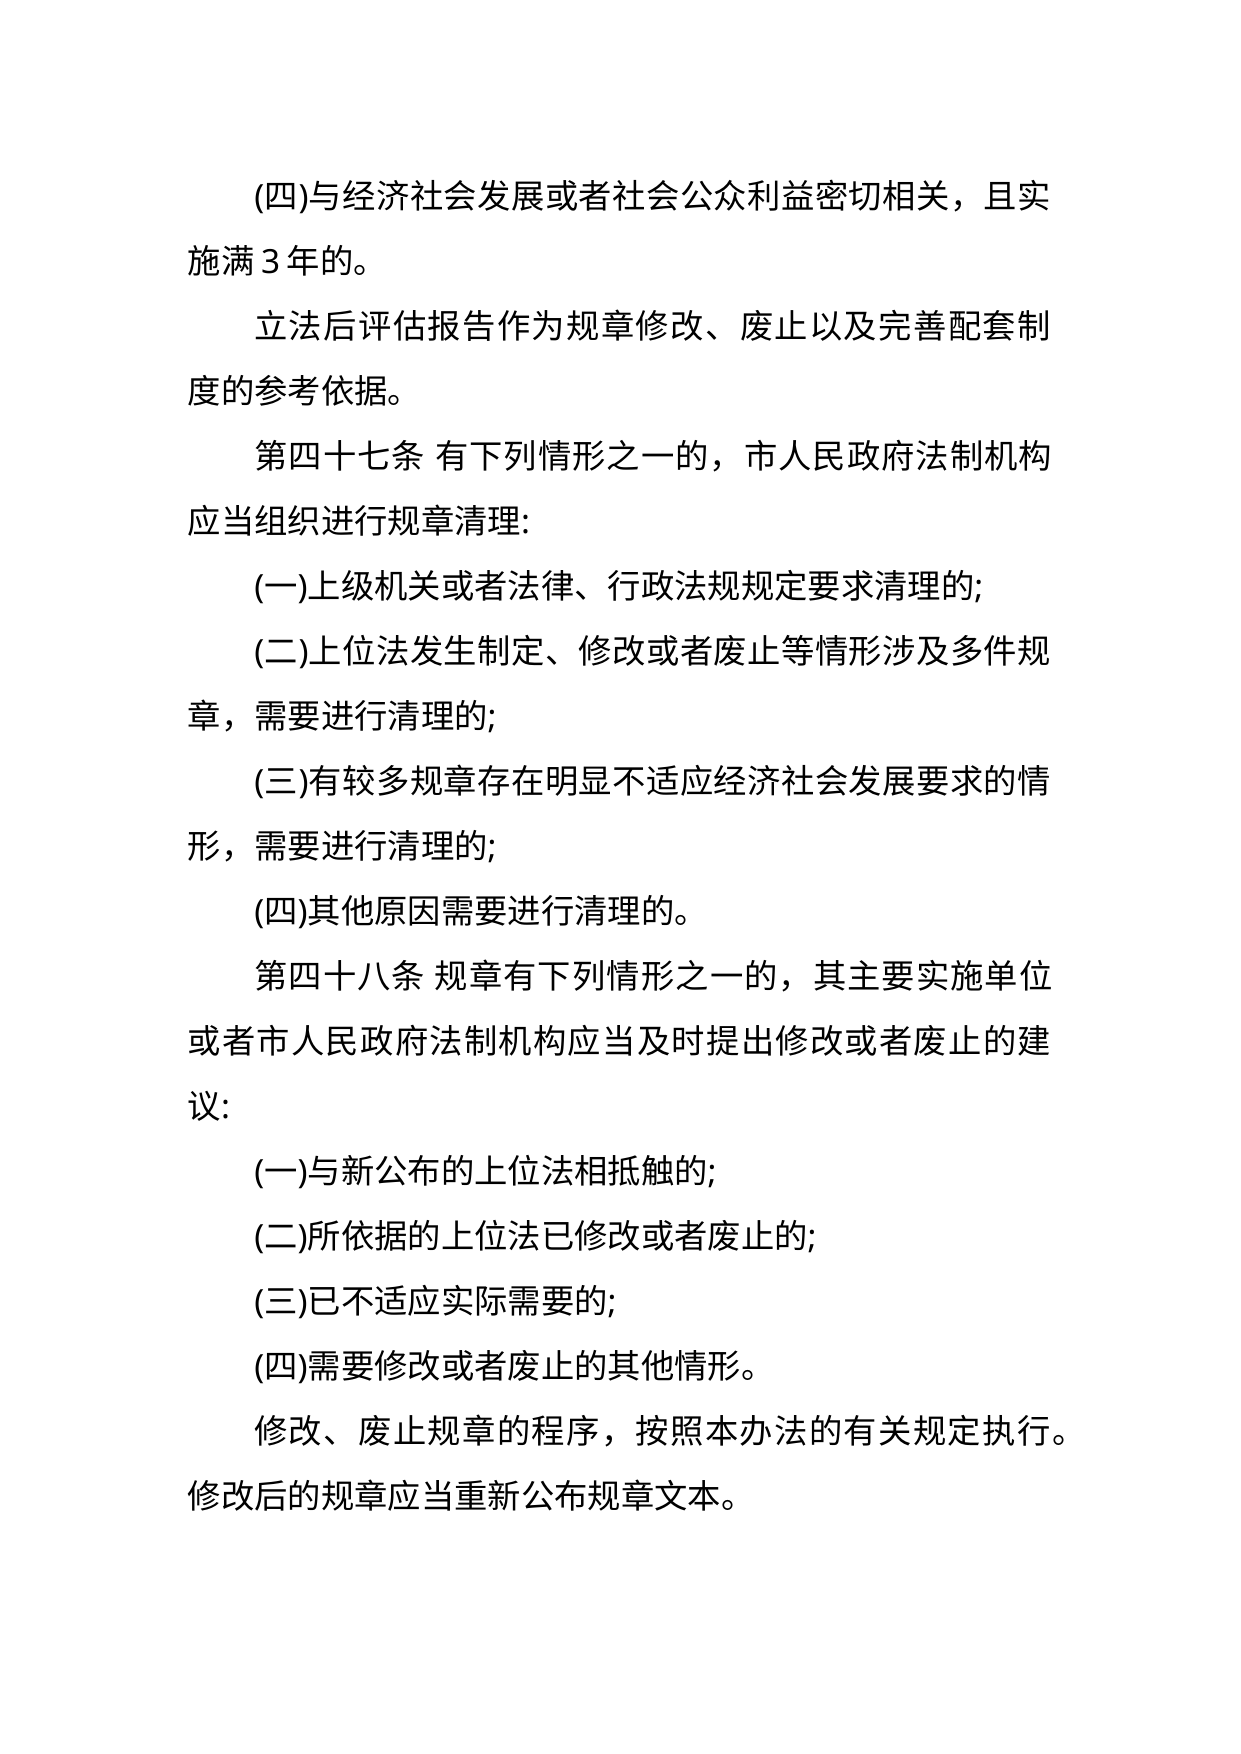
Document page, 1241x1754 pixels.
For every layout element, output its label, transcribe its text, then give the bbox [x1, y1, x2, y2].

text (二)所依据的上位法已修改或者废止的; [187, 1202, 1053, 1267]
text (四)与经济社会发展或者社会公众利益密切相关，且实施满3年的。 [187, 162, 1053, 292]
text (一)上级机关或者法律、行政法规规定要求清理的; [187, 552, 1053, 617]
text (三)有较多规章存在明显不适应经济社会发展要求的情形，需要进行清理的; [187, 747, 1053, 877]
text (一)与新公布的上位法相抵触的; [187, 1137, 1053, 1202]
text (四)其他原因需要进行清理的。 [187, 877, 1053, 942]
text 第四十七条 有下列情形之一的，市人民政府法制机构应当组织进行规章清理: [187, 422, 1053, 552]
text 立法后评估报告作为规章修改、废止以及完善配套制度的参考依据。 [187, 292, 1053, 422]
text 修改、废止规章的程序，按照本办法的有关规定执行。修改后的规章应当重新公布规章文本。 [187, 1397, 1053, 1527]
text (二)上位法发生制定、修改或者废止等情形涉及多件规章，需要进行清理的; [187, 617, 1053, 747]
text (四)需要修改或者废止的其他情形。 [187, 1332, 1053, 1397]
text (三)已不适应实际需要的; [187, 1267, 1053, 1332]
text 第四十八条 规章有下列情形之一的，其主要实施单位或者市人民政府法制机构应当及时提出修改或者废止的建议: [187, 942, 1053, 1137]
